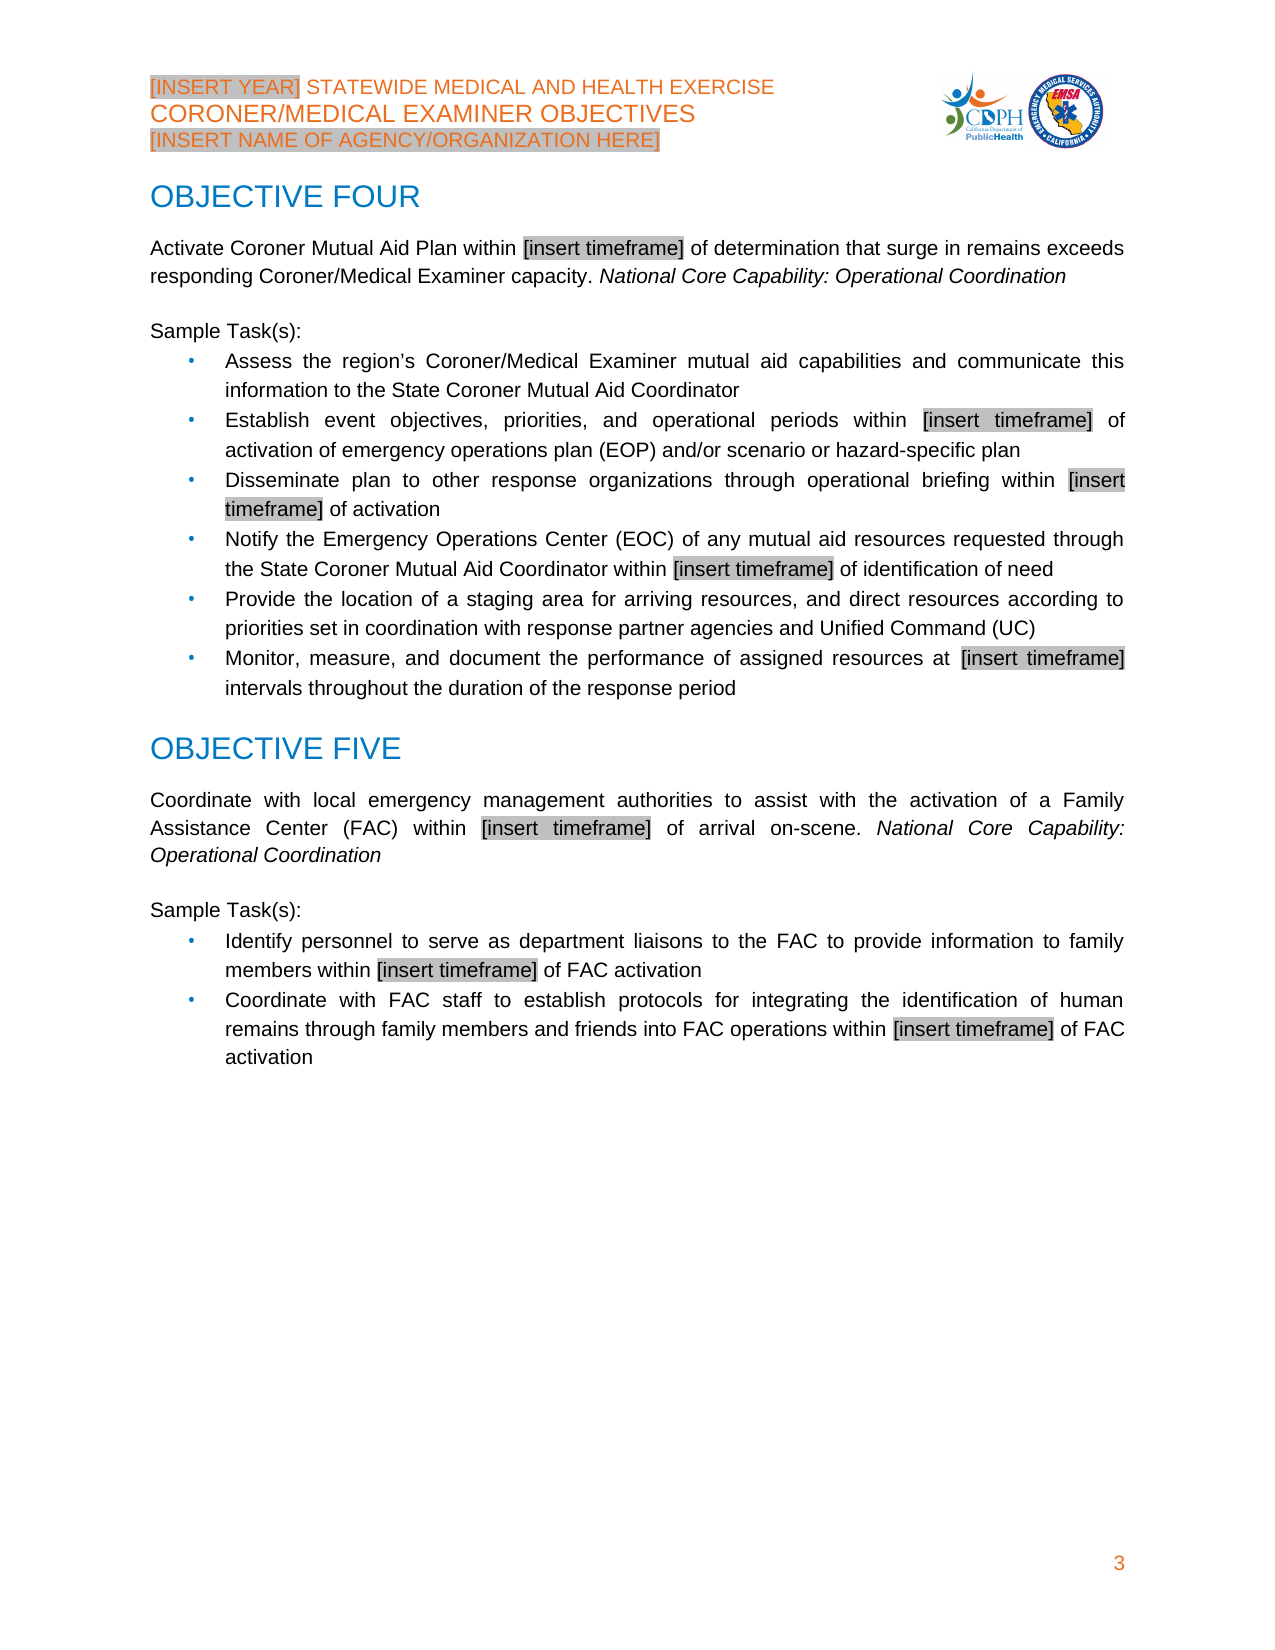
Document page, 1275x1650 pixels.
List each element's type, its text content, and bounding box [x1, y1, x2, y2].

picture [941, 71, 1023, 140]
text Coordinate with local emergency management authorities to assist with the activation of a Family Assistance Center (FAC) within [insert timeframe] of arrival on-scene. National Core Capability: Operational Coordination [150, 788, 1125, 867]
subtitle OBJECTIVE FOUR [150, 178, 1125, 214]
text Sample Task(s): [150, 318, 1125, 342]
text Activate Coroner Mutual Aid Plan within [insert timeframe] of determination that surge in remains exceeds responding Coroner/Medical Examiner capacity. National Core Capability: Operational Coordination [150, 236, 1125, 287]
subtitle OBJECTIVE FIVE [150, 730, 1125, 766]
list Establish event objectives, priorities, and operational periods within [insert timeframe] of activation of emergency operations plan (EOP) and/or scenario or hazard-specific plan [187, 405, 1125, 461]
list Coordinate with FAC staff to establish protocols for integrating the identification of human remains through family members and friends into FAC operations within [insert timeframe] of FAC activation [187, 985, 1125, 1069]
picture [1026, 72, 1106, 150]
list Identify personnel to serve as department liaisons to the FAC to provide information to family members within [insert timeframe] of FAC activation [187, 926, 1125, 982]
list Disseminate plan to other response organizations through operational briefing within [insert timeframe] of activation [187, 465, 1125, 521]
text Sample Task(s): [150, 898, 1125, 922]
list Provide the location of a staging area for arriving resources, and direct resources according to priorities set in coordination with response partner agencies and Unified Command (UC) [187, 584, 1125, 640]
list Assess the region’s Coroner/Medical Examiner mutual aid capabilities and communicate this information to the State Coroner Mutual Aid Coordinator [187, 346, 1125, 402]
list Notify the Emergency Operations Center (EOC) of any mutual aid resources requested through the State Coroner Mutual Aid Coordinator within [insert timeframe] of identification of need [187, 524, 1125, 580]
list Monitor, measure, and document the performance of assigned resources at [insert timeframe] intervals throughout the duration of the response period [187, 643, 1125, 699]
